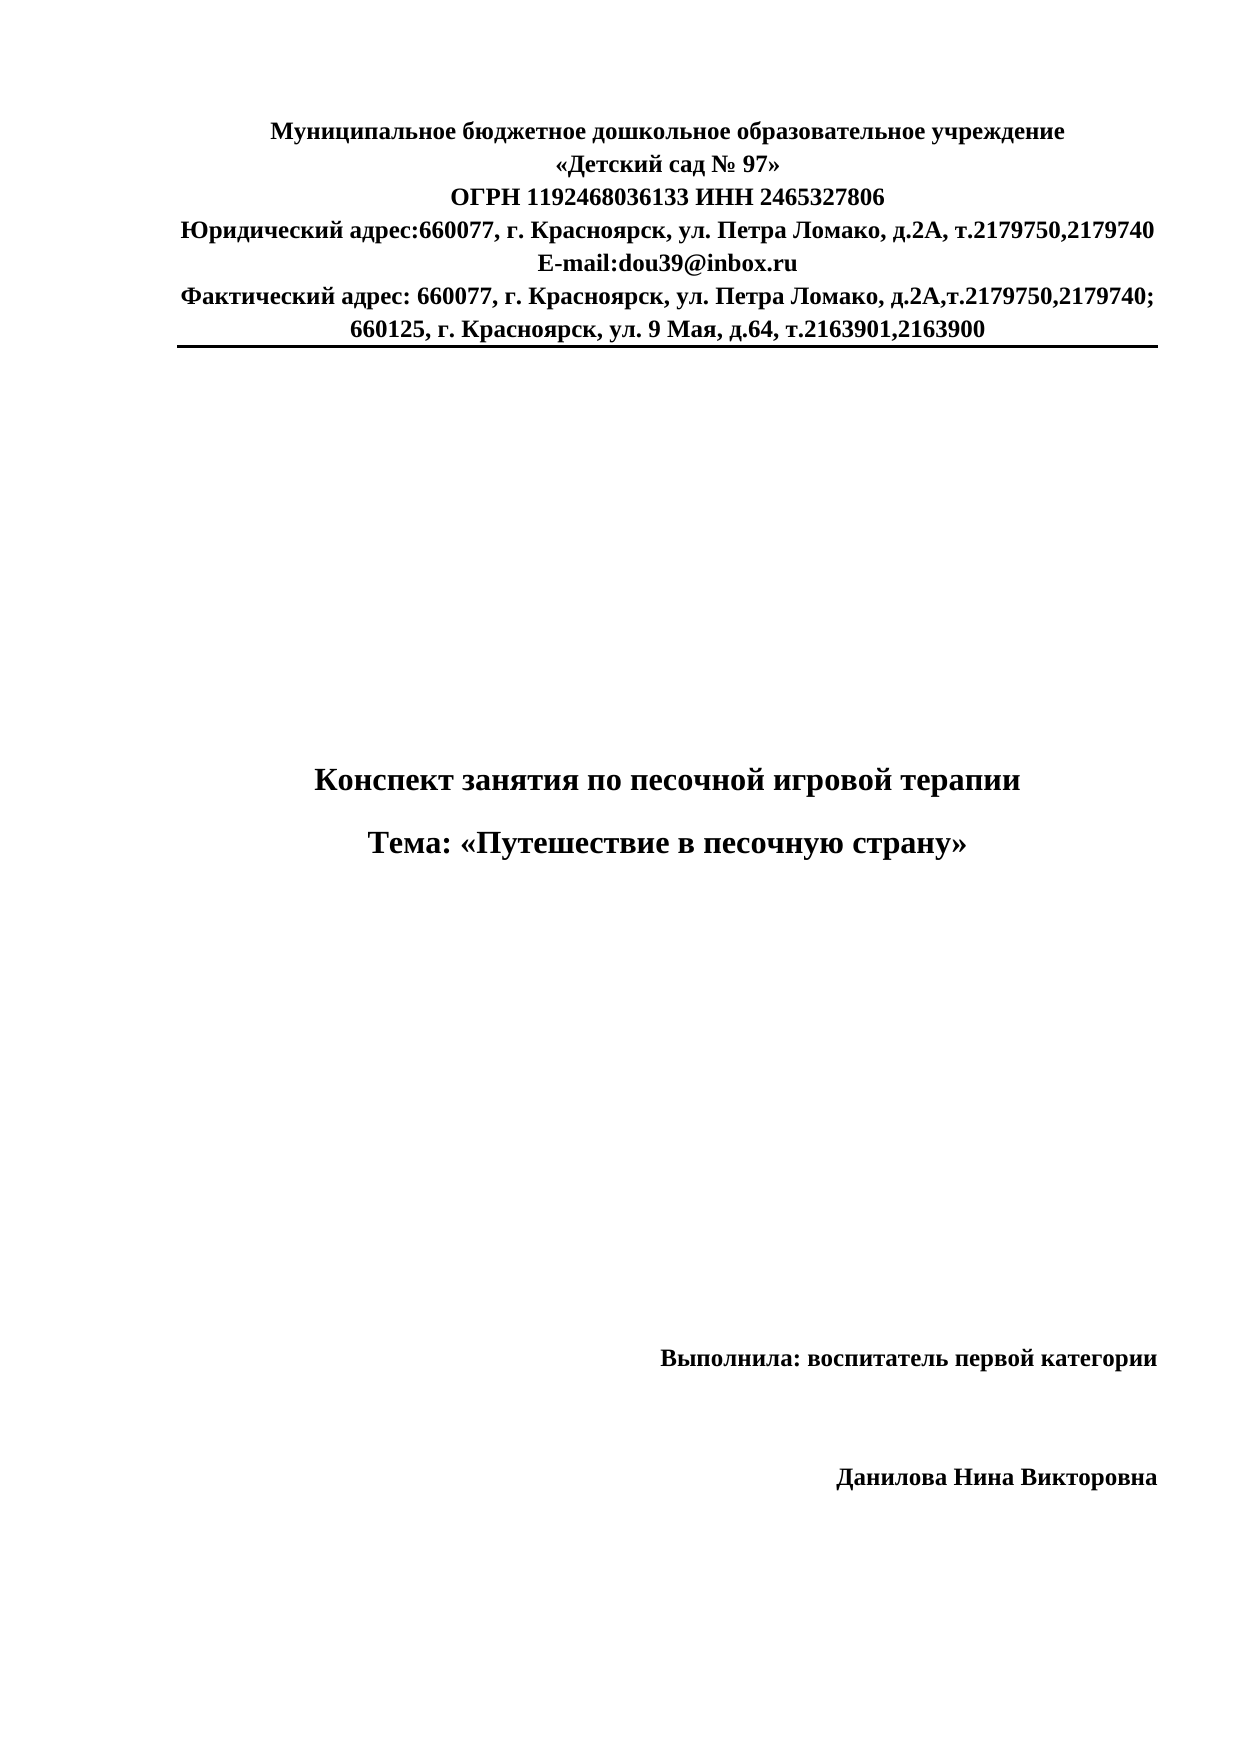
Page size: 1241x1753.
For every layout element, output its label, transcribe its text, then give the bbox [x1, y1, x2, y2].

text Тема: «Путешествие в песочную страну» [177, 823, 1158, 860]
text Данилова Нина Викторовна [178, 1462, 1158, 1491]
text Фактический адрес: 660077, г. Красноярск, ул. Петра Ломако, д.2А,т.2179750,2179740; [177, 281, 1158, 309]
text 660125, г. Красноярск, ул. 9 Мая, д.64, т.2163901,2163900 [177, 314, 1158, 345]
text Муниципальное бюджетное дошкольное образовательное учреждение [177, 116, 1158, 144]
text Выполнила: воспитатель первой категории [178, 1343, 1158, 1372]
text Конспект занятия по песочной игровой терапии [177, 760, 1158, 797]
text E-mail:dou39@inbox.ru [177, 248, 1158, 277]
text Юридический адрес:660077, г. Красноярск, ул. Петра Ломако, д.2А, т.2179750,2179740 [177, 215, 1158, 243]
text «Детский сад № 97» [177, 149, 1158, 177]
text ОГРН 1192468036133 ИНН 2465327806 [177, 182, 1158, 211]
